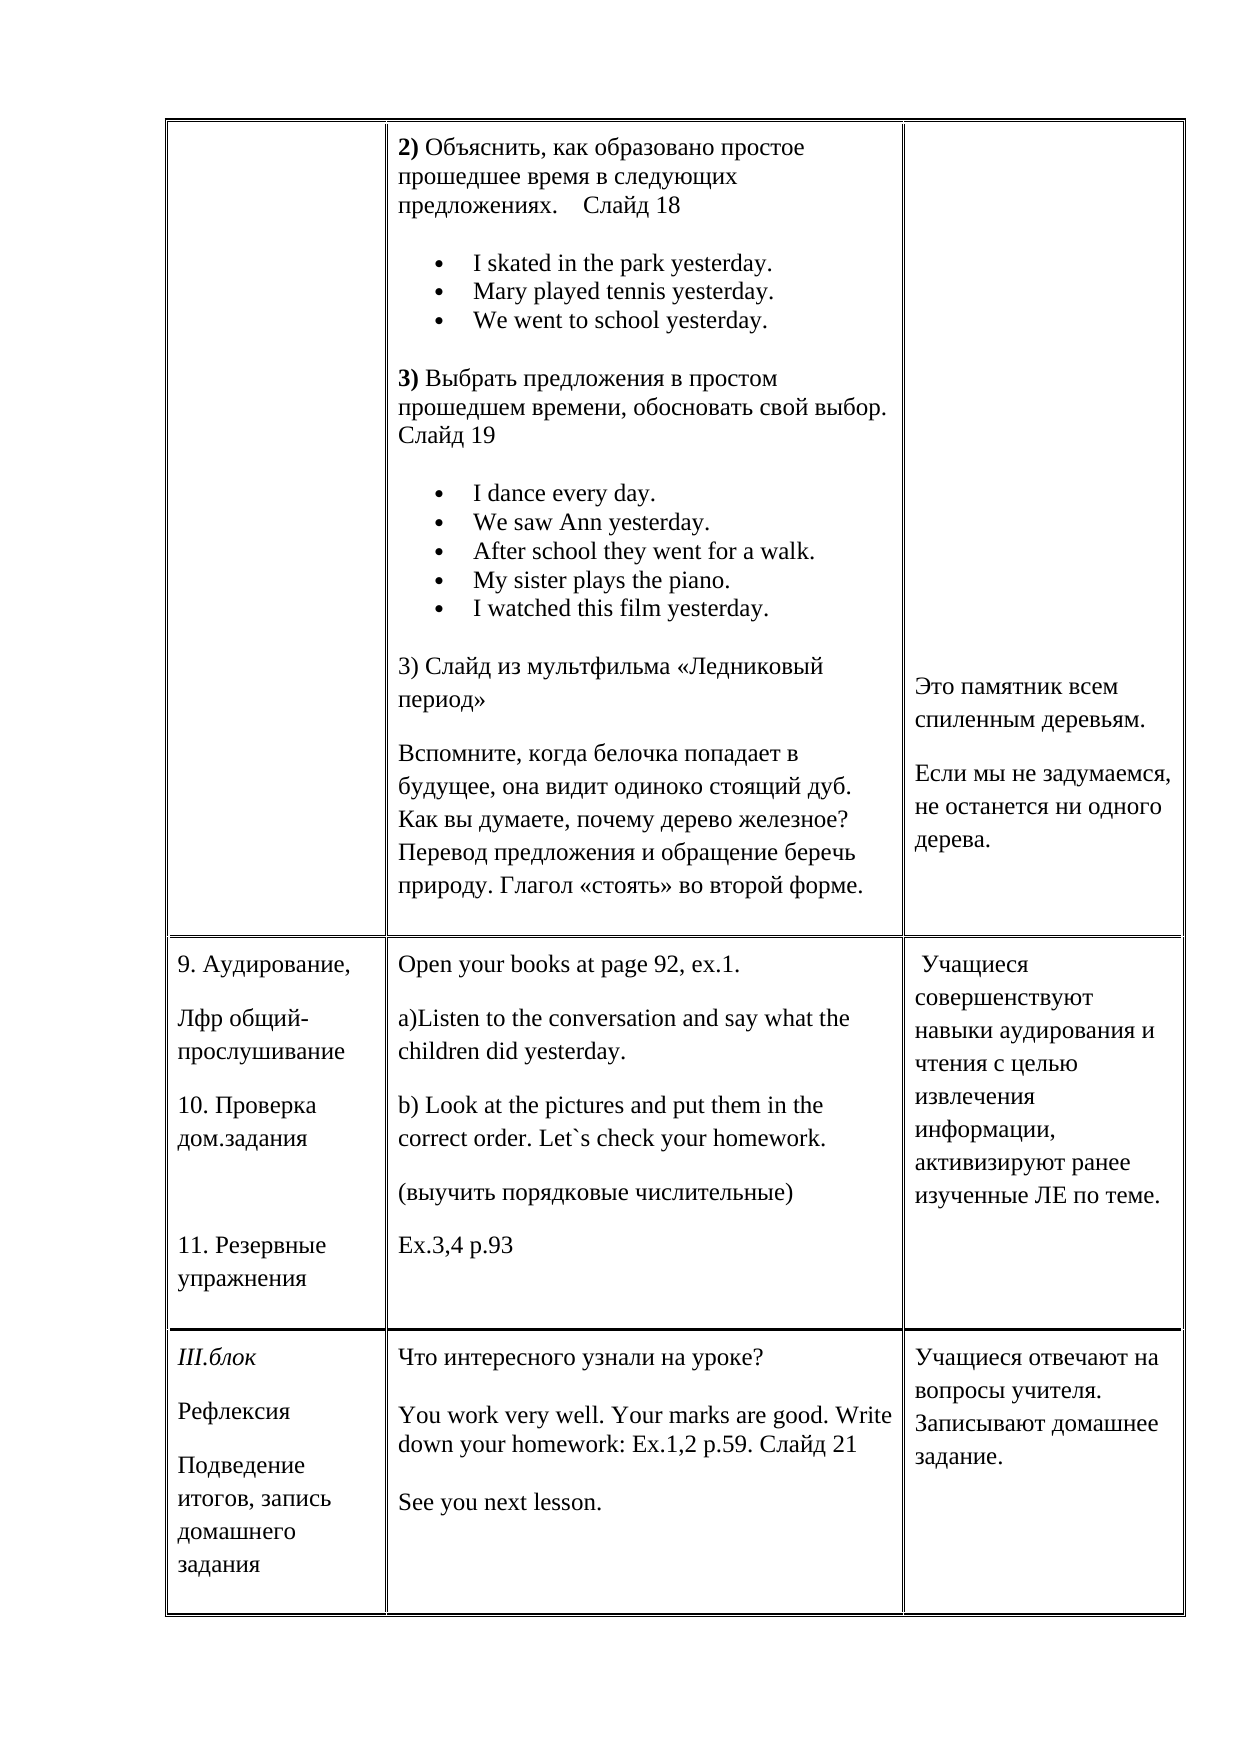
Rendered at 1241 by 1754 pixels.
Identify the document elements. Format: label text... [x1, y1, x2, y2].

table_cell [168, 122, 387, 935]
table_cell Это памятник всем спиленным деревьям. Если мы не задумаемся, не останется ни одного дерева. [904, 122, 1183, 935]
table_cell Open your books at page 92, ex.1. a)Listen to the conversation and say what the children did yesterday. b) Look at the pictures and put them in the correct order. Let`s check your homework. (выучить порядковые числительные) Ex.3,4 p.93 [388, 938, 902, 1328]
table_cell 2) Объяснить, как образовано простое прошедшее время в следующих предложениях. Слайд 18 I skated in the park yesterday. Mary played tennis yesterday. We went to school yesterday. 3) Выбрать предложения в простом прошедшем времени, обосновать свой выбор. Слайд 19 I dance every day. We saw Ann yesterday. After school they went for a walk. My sister plays the piano. I watched this film yesterday. 3) Слайд из мультфильма «Ледниковый период» Вспомните, когда белочка попадает в будущее, она видит одиноко стоящий дуб. Как вы думаете, почему дерево железное? Перевод предложения и обращение беречь природу. Глагол «стоять» во второй форме. [387, 122, 904, 935]
table_cell Что интересного узнали на уроке? You work very well. Your marks are good. Write down your homework: Ex.1,2 p.59. Слайд 21 See you next lesson. [387, 1331, 904, 1613]
table_cell 9. Аудирование, Лфр общий-прослушивание 10. Проверка дом.задания 11. Резервные упражнения [166, 935, 387, 1328]
table_cell III.блок Рефлексия Подведение итогов, запись домашнего задания [166, 1328, 387, 1613]
table_cell Учащиеся отвечают на вопросы учителя. Записывают домашнее задание. [904, 1328, 1184, 1613]
table_cell Учащиеся совершенствуют навыки аудирования и чтения с целью извлечения информации, активизируют ранее изученные ЛЕ по теме. [904, 935, 1184, 1328]
